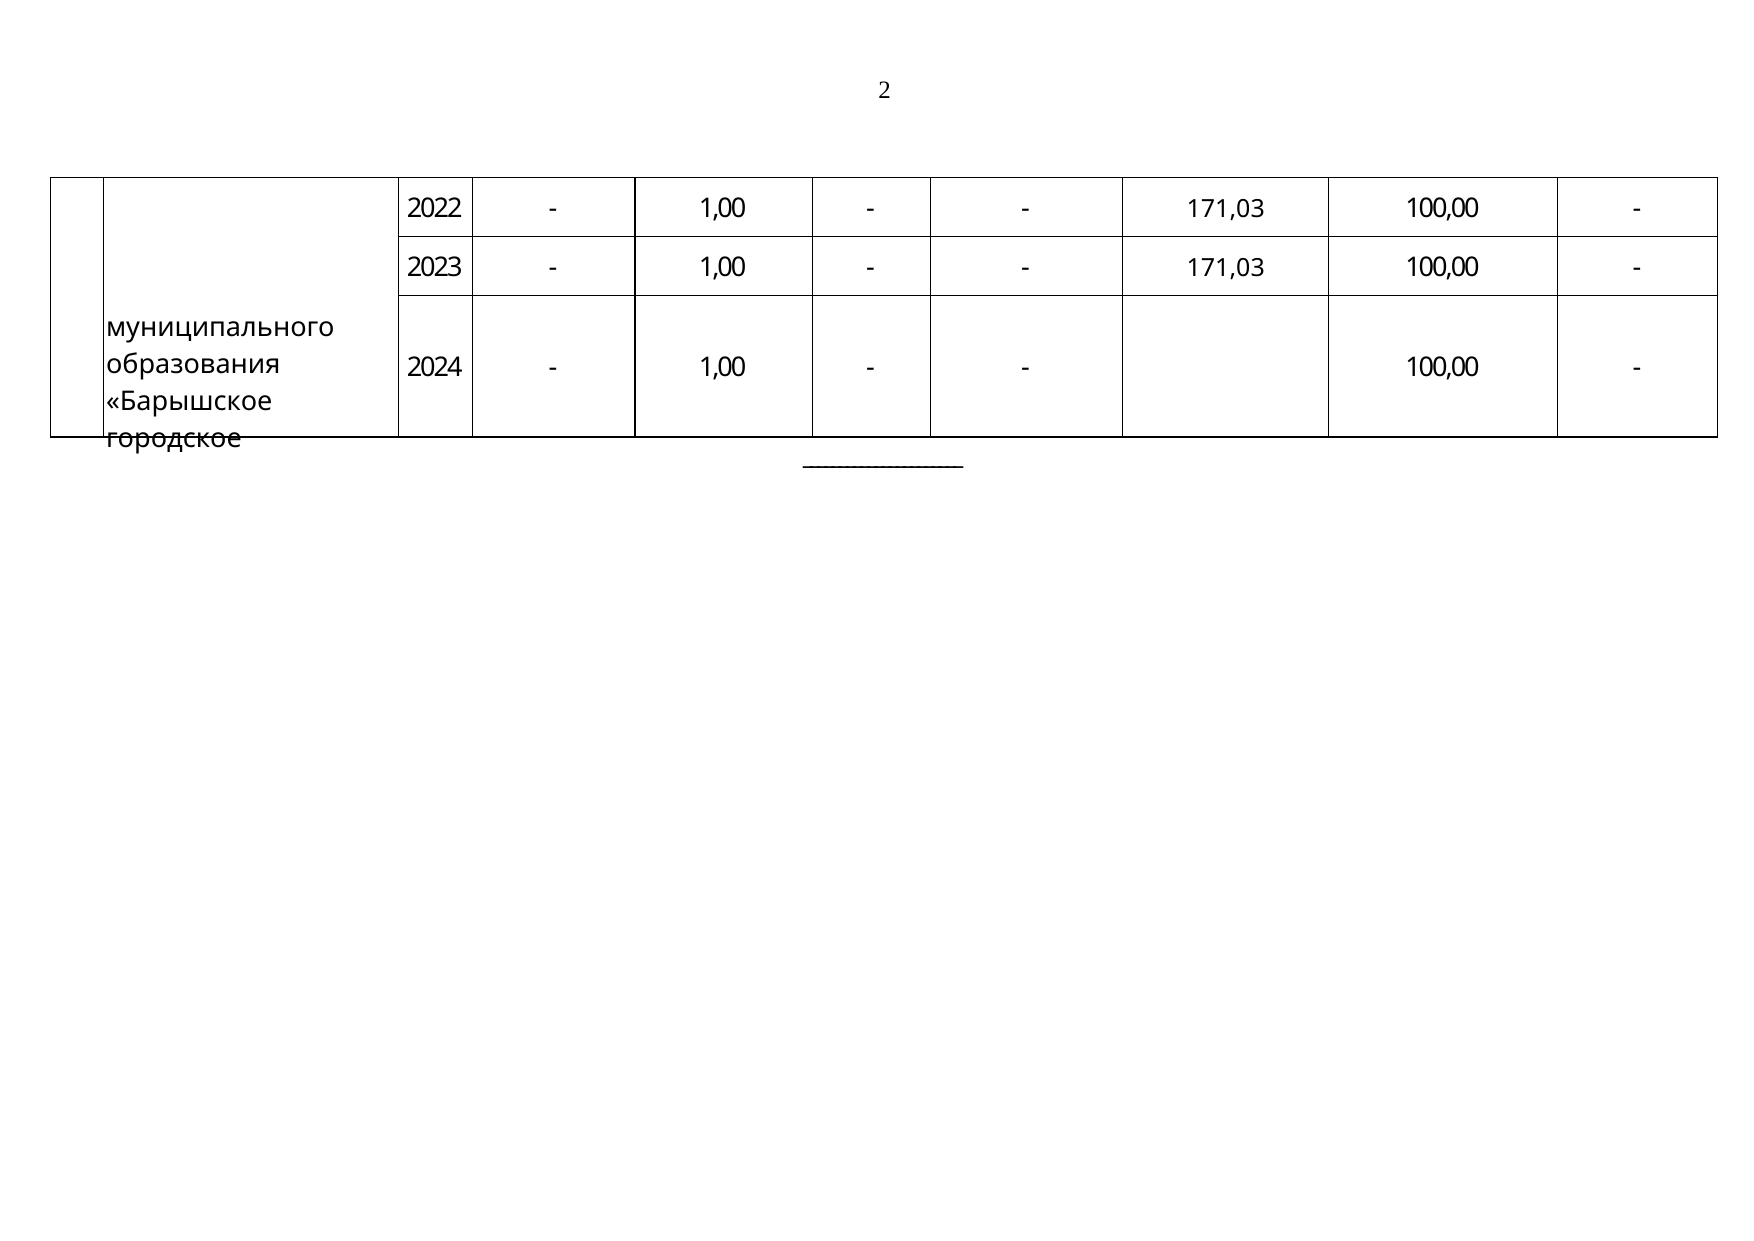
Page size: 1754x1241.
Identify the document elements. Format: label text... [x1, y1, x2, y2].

table_cell 2023 [399, 237, 472, 295]
table_cell 1,00 [636, 296, 812, 436]
table_cell - [931, 178, 1122, 236]
table_cell 1,00 [636, 237, 812, 295]
table_cell - [1558, 296, 1717, 436]
table_cell 100,00 [1329, 296, 1557, 436]
table_cell 2022 [399, 178, 472, 236]
table_cell - [473, 296, 634, 436]
table_cell 171,03 [1123, 178, 1328, 236]
text ______________________ [133, 438, 1636, 471]
table_cell - [1558, 178, 1717, 236]
table_cell - [931, 237, 1122, 295]
table_cell - [813, 296, 930, 436]
table_cell - [473, 178, 634, 236]
table_cell 1,00 [636, 178, 812, 236]
table_cell 100,00 [1329, 178, 1557, 236]
table_cell [1123, 296, 1328, 436]
table_cell - [813, 237, 930, 295]
table_cell - [813, 178, 930, 236]
table_cell - [1558, 237, 1717, 295]
table_cell - [931, 296, 1122, 436]
table_cell - [473, 237, 634, 295]
table_cell 100,00 [1329, 237, 1557, 295]
table_cell 171,03 [1123, 237, 1328, 295]
table_cell 2024 [399, 296, 472, 436]
